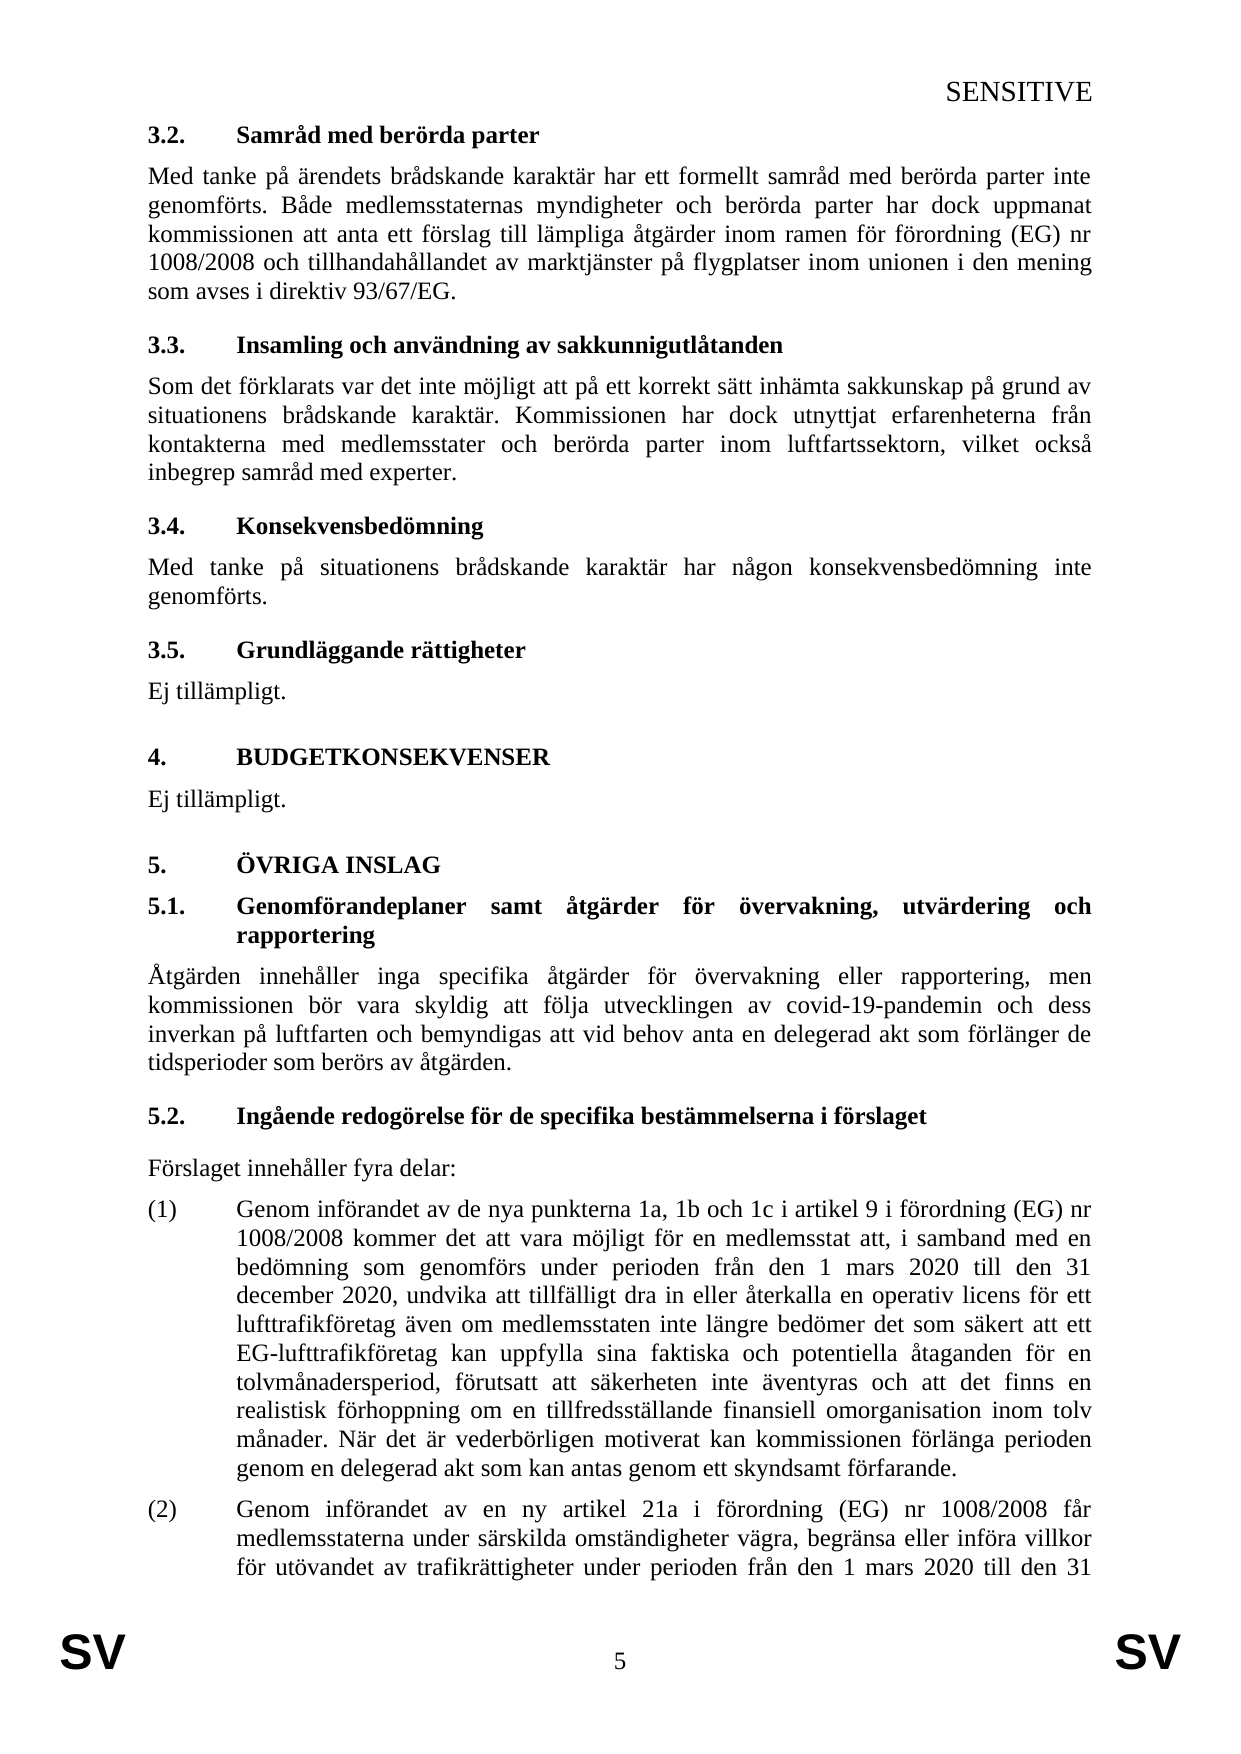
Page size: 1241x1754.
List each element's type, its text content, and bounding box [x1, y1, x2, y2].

subtitle 5.2. Ingående redogörelse för de specifika bestämmelserna i förslaget [148, 1101, 1093, 1130]
subtitle 3.5. Grundläggande rättigheter [148, 635, 1093, 664]
text Åtgärden innehåller inga specifika åtgärder för övervakning eller rapportering, men kommissionen bör vara skyldig att följa utvecklingen av covid-19-pandemin och dess inverkan på luftfarten och bemyndigas att vid behov anta en delegerad akt som förlänger de tidsperioder som berörs av åtgärden. [148, 961, 1093, 1076]
subtitle 4. BUDGETKONSEKVENSER [148, 742, 1093, 771]
text Med tanke på situationens brådskande karaktär har någon konsekvensbedömning inte genomförts. [148, 552, 1093, 610]
subtitle 5. ÖVRIGA INSLAG [148, 850, 1093, 879]
text (1) Genom införandet av de nya punkterna 1a, 1b och 1c i artikel 9 i förordning (EG) nr 1008/2008 kommer det att vara möjligt för en medlemsstat att, i samband med en bedömning som genomförs under perioden från den 1 mars 2020 till den 31 december 2020, undvika att tillfälligt dra in eller återkalla en operativ licens för ett lufttrafikföretag även om medlemsstaten inte längre bedömer det som säkert att ett EG-lufttrafikföretag kan uppfylla sina faktiska och potentiella åtaganden för en tolvmånadersperiod, förutsatt att säkerheten inte äventyras och att det finns en realistisk förhoppning om en tillfredsställande finansiell omorganisation inom tolv månader. När det är vederbörligen motiverat kan kommissionen förlänga perioden genom en delegerad akt som kan antas genom ett skyndsamt förfarande. [148, 1194, 1093, 1482]
text Med tanke på ärendets brådskande karaktär har ett formellt samråd med berörda parter inte genomförts. Både medlemsstaternas myndigheter och berörda parter har dock uppmanat kommissionen att anta ett förslag till lämpliga åtgärder inom ramen för förordning (EG) nr 1008/2008 och tillhandahållandet av marktjänster på flygplatser inom unionen i den mening som avses i direktiv 93/67/EG. [148, 161, 1093, 305]
text Förslaget innehåller fyra delar: [148, 1154, 1093, 1182]
text Ej tillämpligt. [148, 676, 1093, 705]
subtitle 3.2. Samråd med berörda parter [148, 120, 1093, 149]
subtitle 3.3. Insamling och användning av sakkunnigutlåtanden [148, 330, 1093, 359]
subtitle 5.1. Genomförandeplaner samt åtgärder för övervakning, utvärdering och rapportering [148, 891, 1093, 949]
subtitle 3.4. Konsekvensbedömning [148, 511, 1093, 540]
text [148, 1494, 1093, 1581]
text Som det förklarats var det inte möjligt att på ett korrekt sätt inhämta sakkunskap på grund av situationens brådskande karaktär. Kommissionen har dock utnyttjat erfarenheterna från kontakterna med medlemsstater och berörda parter inom luftfartssektorn, vilket också inbegrep samråd med experter. [148, 371, 1093, 486]
text Ej tillämpligt. [148, 784, 1093, 812]
